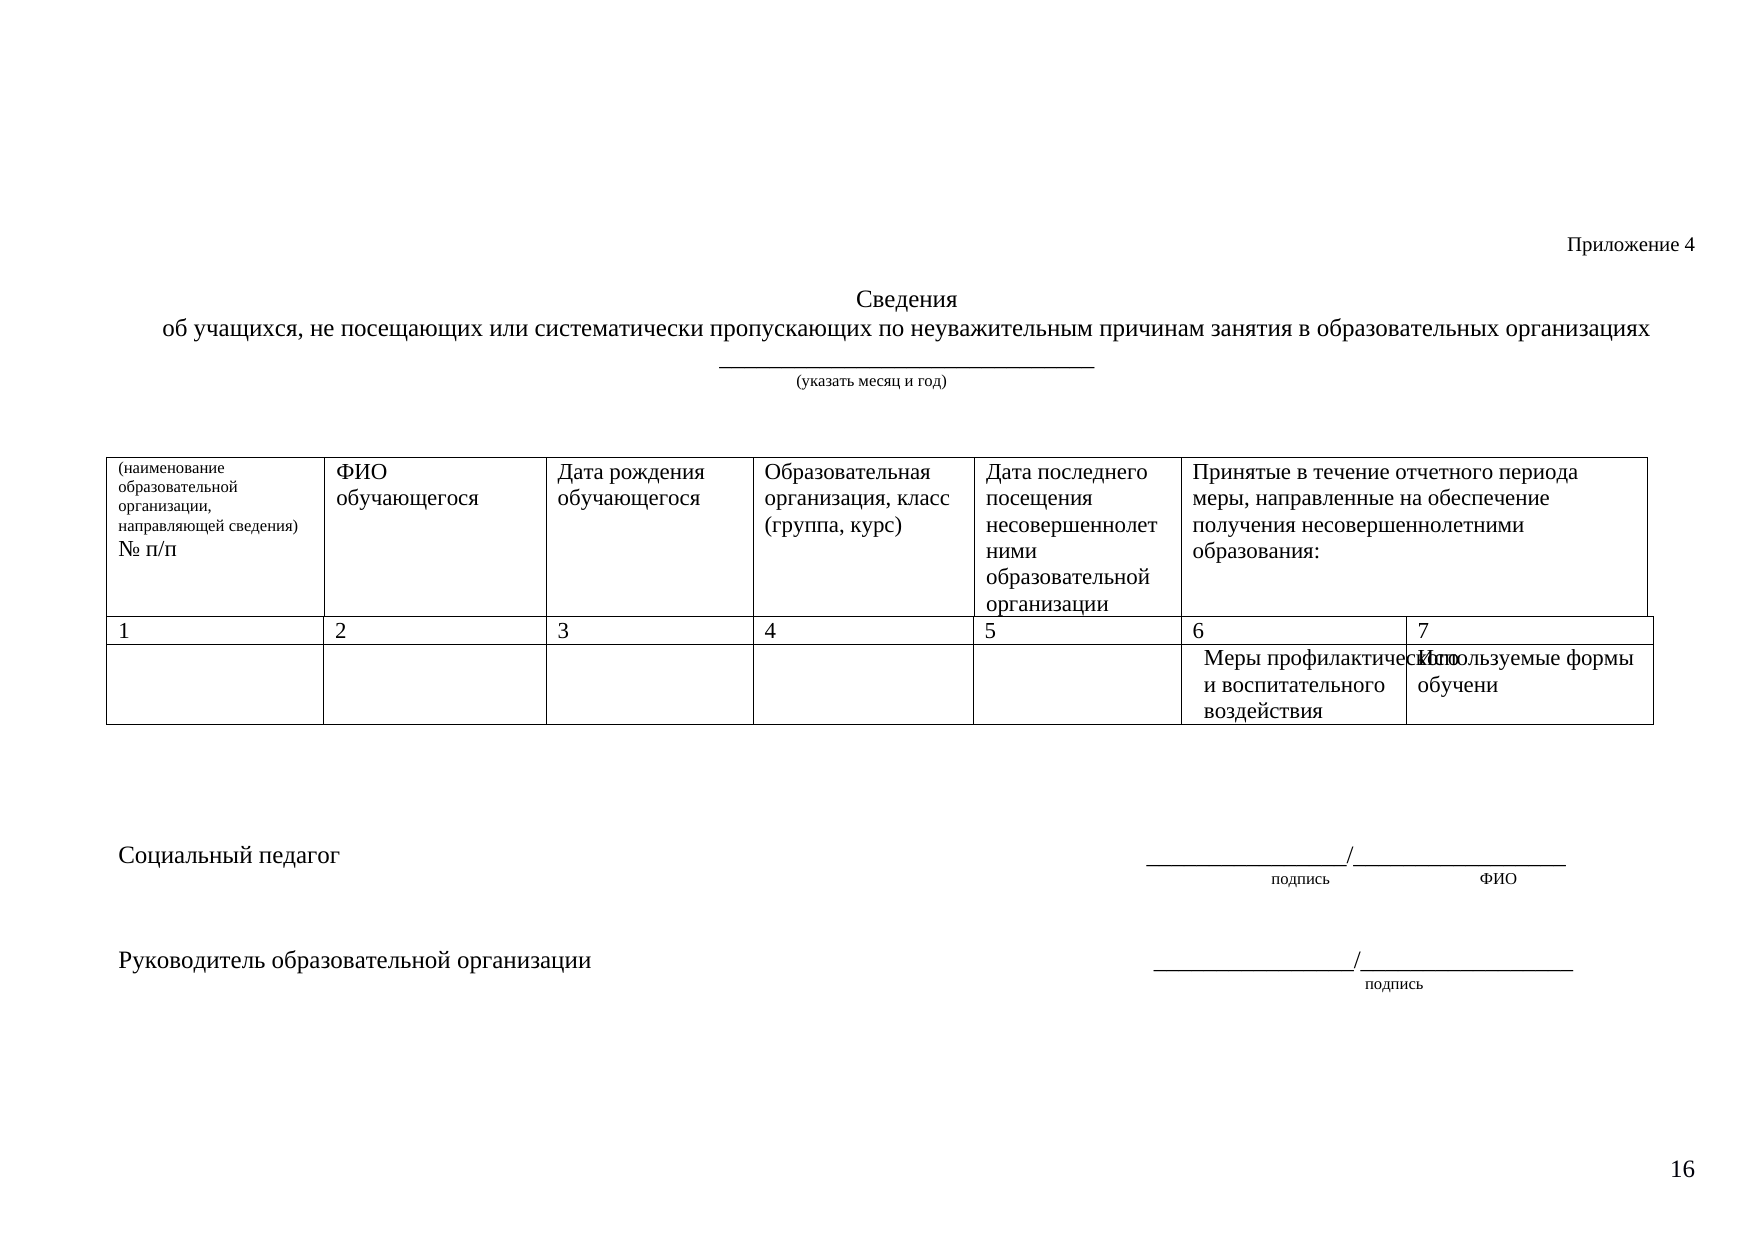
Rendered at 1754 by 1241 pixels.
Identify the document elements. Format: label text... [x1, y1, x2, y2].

table_cell 6 [1182, 617, 1406, 643]
table_header Дата последнего посещения несовершеннолетними образовательной организации [975, 458, 1181, 616]
text об учащихся, не посещающих или систематически пропускающих по неуважительным причинам занятия в образовательных организациях ______________________________ [118, 313, 1695, 371]
table_cell [324, 645, 546, 724]
table_cell [1182, 645, 1406, 724]
table_cell Используемые формы обучени [1407, 645, 1653, 724]
text Приложение 4 [118, 232, 1695, 256]
table_header ФИО обучающегося [325, 458, 546, 616]
text Сведения [118, 284, 1695, 313]
text (указать месяц и год) [118, 371, 1695, 390]
table_cell [547, 645, 753, 724]
table_header Образовательная организация, класс (группа, курс) [754, 458, 974, 616]
text подпись ФИО [118, 868, 1695, 888]
table_cell 5 [974, 617, 1181, 643]
table_cell 7 [1407, 617, 1653, 643]
table_cell 1 [107, 617, 323, 643]
table_cell 2 [324, 617, 546, 643]
table_cell 3 [547, 617, 753, 643]
table_header Дата рождения обучающегося [547, 458, 753, 616]
table_cell [107, 645, 323, 724]
table_cell [974, 645, 1181, 724]
table_cell [754, 645, 973, 724]
text Руководитель образовательной организации ________________/_________________ [118, 945, 1695, 974]
text подпись [118, 974, 1695, 993]
table_header Принятые в течение отчетного периода меры, направленные на обеспечение получения несовершеннолетними образования: [1182, 458, 1647, 616]
table_cell 4 [754, 617, 973, 643]
text Социальный педагог ________________/_________________ [118, 840, 1695, 868]
table_header (наименование образовательной организации, направляющей сведения) № п/п [107, 458, 324, 616]
